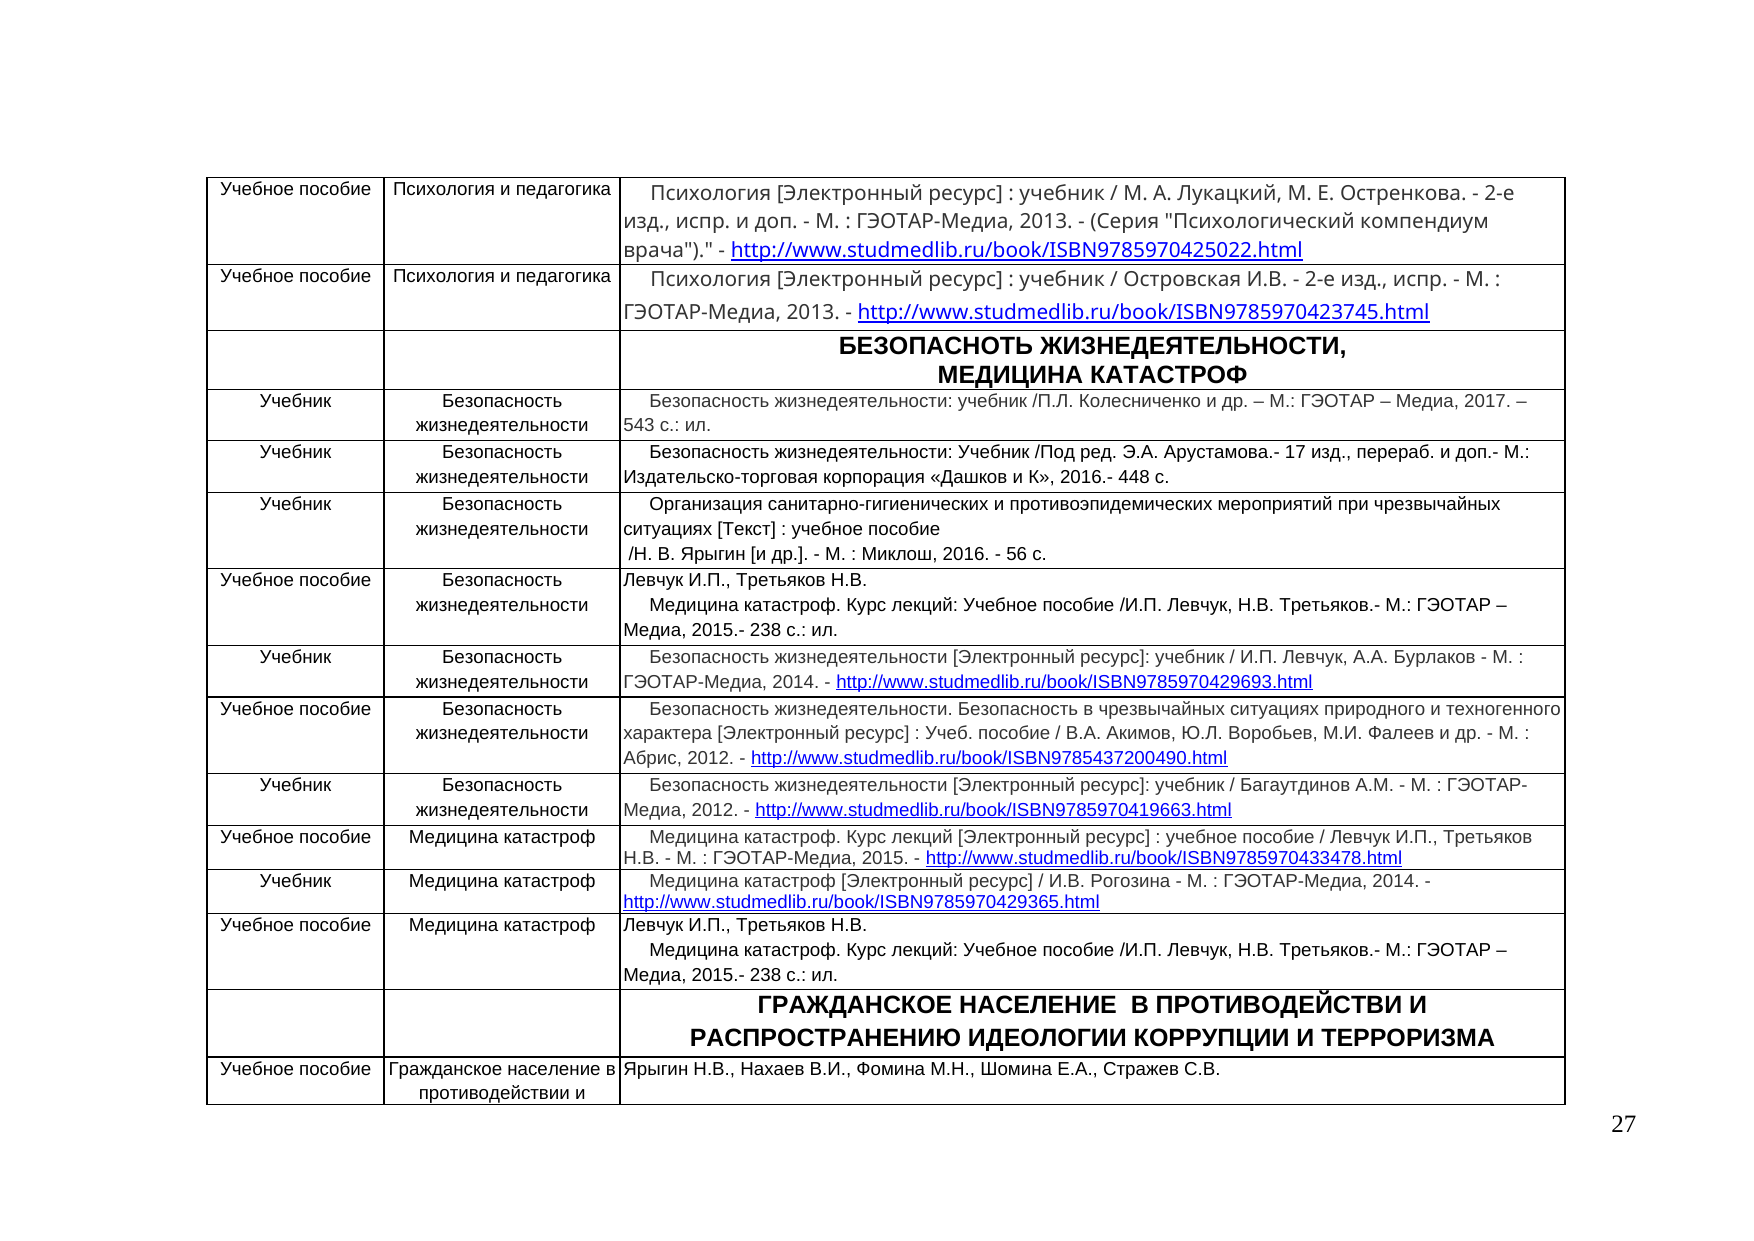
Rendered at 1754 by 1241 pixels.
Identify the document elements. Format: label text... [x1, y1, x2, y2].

table_cell Медицина катастроф [385, 826, 619, 869]
table_cell Медицина катастроф [385, 914, 619, 989]
table_cell Учебник [208, 646, 383, 696]
table_cell Учебное пособие [208, 698, 383, 773]
table_cell Учебное пособие [208, 914, 383, 989]
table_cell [621, 1058, 1564, 1104]
table_cell Медицина катастроф [385, 870, 619, 913]
table_cell БЕЗОПАСНОТЬ ЖИЗНЕДЕЯТЕЛЬНОСТИ, МЕДИЦИНА КАТАСТРОФ [621, 331, 1564, 388]
table_cell ГРАЖДАНСКОЕ НАСЕЛЕНИЕ В ПРОТИВОДЕЙСТВИ И РАСПРОСТРАНЕНИЮ ИДЕОЛОГИИ КОРРУПЦИИ И ТЕРРОРИЗМА [621, 990, 1564, 1056]
table_cell Безопасность жизнедеятельности [385, 774, 619, 824]
table_cell Безопасность жизнедеятельности [385, 390, 619, 440]
table_cell Безопасность жизнедеятельности [385, 569, 619, 645]
table_cell Безопасность жизнедеятельности [385, 493, 619, 568]
table_cell [385, 990, 619, 1056]
table_cell Безопасность жизнедеятельности: учебник /П.Л. Колесниченко и др. – М.: ГЭОТАР – Медиа, 2017. – 543 с.: ил. [621, 390, 1564, 440]
table_cell [208, 990, 383, 1056]
table_cell Психология и педагогика [385, 265, 619, 330]
table_cell Медицина катастроф [Электронный ресурс] / И.В. Рогозина - М. : ГЭОТАР-Медиа, 2014. - http://www.studmedlib.ru/book/ISBN9785970429365.html [621, 870, 1564, 913]
table_cell Медицина катастроф. Курс лекций [Электронный ресурс] : учебное пособие / Левчук И.П., Третьяков Н.В. - М. : ГЭОТАР-Медиа, 2015. - http://www.studmedlib.ru/book/ISBN9785970433478.html [621, 826, 1564, 869]
table_cell Левчук И.П., Третьяков Н.В. Медицина катастроф. Курс лекций: Учебное пособие /И.П. Левчук, Н.В. Третьяков.- М.: ГЭОТАР – Медиа, 2015.- 238 с.: ил. [621, 569, 1564, 645]
table_cell Организация санитарно-гигиенических и противоэпидемических мероприятий при чрезвычайных ситуациях [Текст] : учебное пособие /Н. В. Ярыгин [и др.]. - М. : Миклош, 2016. - 56 с. [621, 493, 1564, 568]
table_cell Психология [Электронный ресурс] : учебник / Островская И.В. - 2-е изд., испр. - М. : ГЭОТАР-Медиа, 2013. - http://www.studmedlib.ru/book/ISBN9785970423745.html [621, 265, 1564, 330]
table_cell Психология [Электронный ресурс] : учебник / М. А. Лукацкий, М. Е. Остренкова. - 2-е изд., испр. и доп. - М. : ГЭОТАР-Медиа, 2013. - (Серия "Психологический компендиум врача")." - http://www.studmedlib.ru/book/ISBN9785970425022.html [621, 178, 1564, 263]
table_cell Безопасность жизнедеятельности [385, 441, 619, 492]
table_cell Левчук И.П., Третьяков Н.В. Медицина катастроф. Курс лекций: Учебное пособие /И.П. Левчук, Н.В. Третьяков.- М.: ГЭОТАР – Медиа, 2015.- 238 с.: ил. [621, 914, 1564, 989]
table_cell [208, 331, 383, 388]
table_cell Учебник [208, 390, 383, 440]
table_cell Учебное пособие [208, 265, 383, 330]
table_cell Безопасность жизнедеятельности [Электронный ресурс]: учебник / И.П. Левчук, А.А. Бурлаков - М. : ГЭОТАР-Медиа, 2014. - http://www.studmedlib.ru/book/ISBN9785970429693.html [621, 646, 1564, 696]
table_cell Учебник [208, 441, 383, 492]
table_cell Учебное пособие [208, 1058, 383, 1104]
table_cell Учебное пособие [208, 178, 383, 263]
table_cell Безопасность жизнедеятельности [385, 698, 619, 773]
table_cell Безопасность жизнедеятельности. Безопасность в чрезвычайных ситуациях природного и техногенного характера [Электронный ресурс] : Учеб. пособие / В.А. Акимов, Ю.Л. Воробьев, М.И. Фалеев и др. - М. : Абрис, 2012. - http://www.studmedlib.ru/book/ISBN9785437200490.html [621, 698, 1564, 773]
table_cell [385, 331, 619, 388]
table_cell Безопасность жизнедеятельности [385, 646, 619, 696]
table_cell Учебное пособие [208, 826, 383, 869]
table_cell Учебник [208, 493, 383, 568]
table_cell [385, 1058, 619, 1104]
table_cell Учебник [208, 870, 383, 913]
table_cell Безопасность жизнедеятельности: Учебник /Под ред. Э.А. Арустамова.- 17 изд., перераб. и доп.- М.: Издательско-торговая корпорация «Дашков и К», 2016.- 448 с. [621, 441, 1564, 492]
table_cell Безопасность жизнедеятельности [Электронный ресурс]: учебник / Багаутдинов А.М. - М. : ГЭОТАР-Медиа, 2012. - http://www.studmedlib.ru/book/ISBN9785970419663.html [621, 774, 1564, 824]
table_cell Учебник [208, 774, 383, 824]
table_cell Учебное пособие [208, 569, 383, 645]
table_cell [385, 178, 619, 263]
